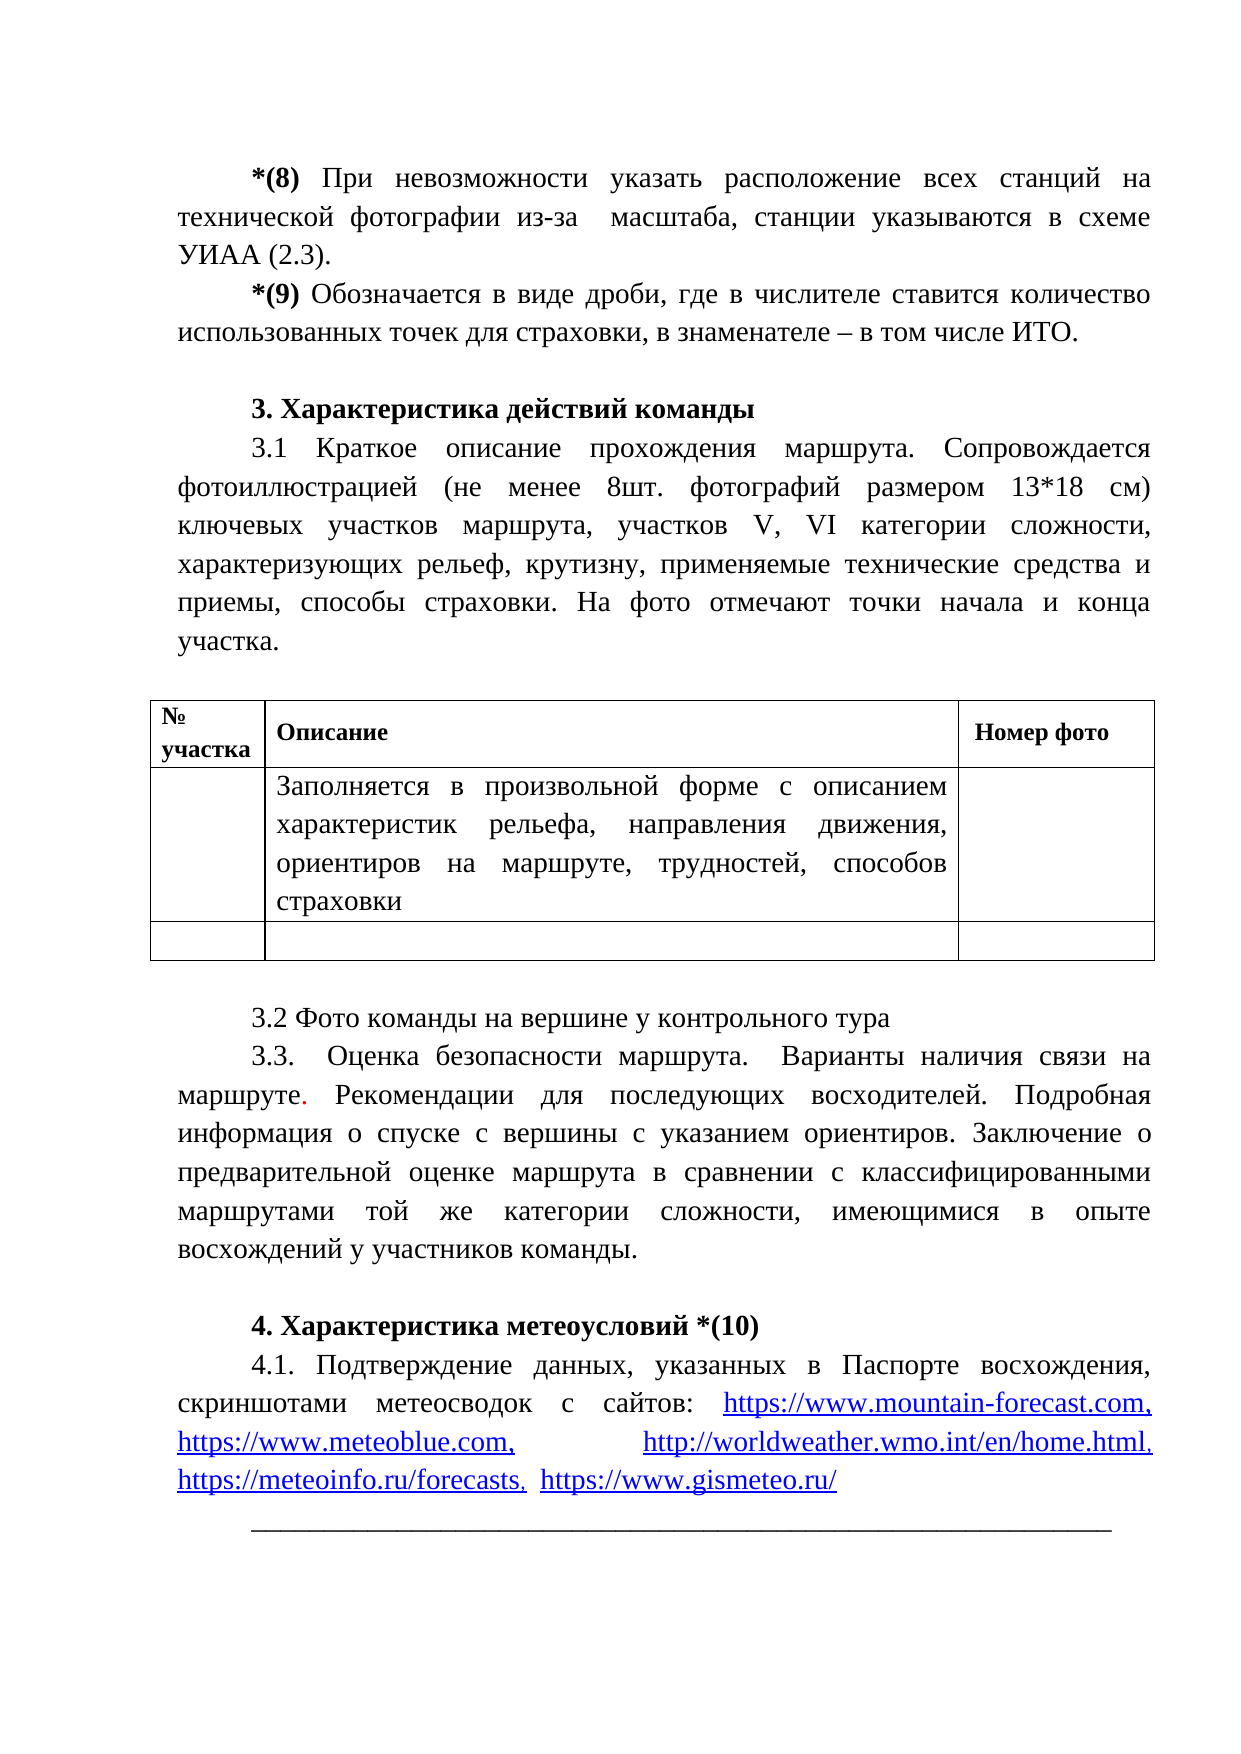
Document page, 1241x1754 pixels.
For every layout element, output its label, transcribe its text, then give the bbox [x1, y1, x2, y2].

text 3.1 Краткое описание прохождения маршрута. Сопровождается фотоиллюстрацией (не менее 8шт. фотографий размером 13*18 см) ключевых участков маршрута, участков V, VI категории сложности, характеризующих рельеф, крутизну, применяемые технические средства и приемы, способы страховки. На фото отмечают точки начала и конца участка. [177, 430, 1152, 656]
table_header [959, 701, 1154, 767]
text ___________________________________________________________ [177, 1501, 1152, 1534]
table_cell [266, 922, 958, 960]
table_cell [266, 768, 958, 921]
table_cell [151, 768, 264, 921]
text *(8) При невозможности указать расположение всех станций на технической фотографии из-за масштаба, станции указываются в схеме УИАА (2.3). [177, 160, 1152, 271]
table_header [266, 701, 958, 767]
text *(9) Обозначается в виде дроби, где в числителе ставится количество использованных точек для страховки, в знаменателе – в том числе ИТО. [177, 276, 1152, 348]
text 3.3. Оценка безопасности маршрута. Варианты наличия связи на маршруте. Рекомендации для последующих восходителей. Подробная информация о спуске с вершины с указанием ориентиров. Заключение о предварительной оценке маршрута в сравнении с классифицированными маршрутами той же категории сложности, имеющимися в опыте восхождений у участников команды. [177, 1038, 1152, 1265]
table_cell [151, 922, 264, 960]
text 4. Характеристика метеоусловий *(10) [177, 1308, 1152, 1342]
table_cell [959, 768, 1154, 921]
text 3. Характеристика действий команды [177, 392, 1152, 425]
text 4.1. Подтверждение данных, указанных в Паспорте восхождения, скриншотами метеосводок с сайтов: https://www.mountain-forecast.com, https://www.meteoblue.com, http://worldweather.wmo.int/en/home.html, https://meteoinfo.ru/forecasts, https://www.gismeteo.ru/ [177, 1347, 1152, 1496]
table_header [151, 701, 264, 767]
text 3.2 Фото команды на вершине у контрольного тура [177, 1000, 1152, 1033]
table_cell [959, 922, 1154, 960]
